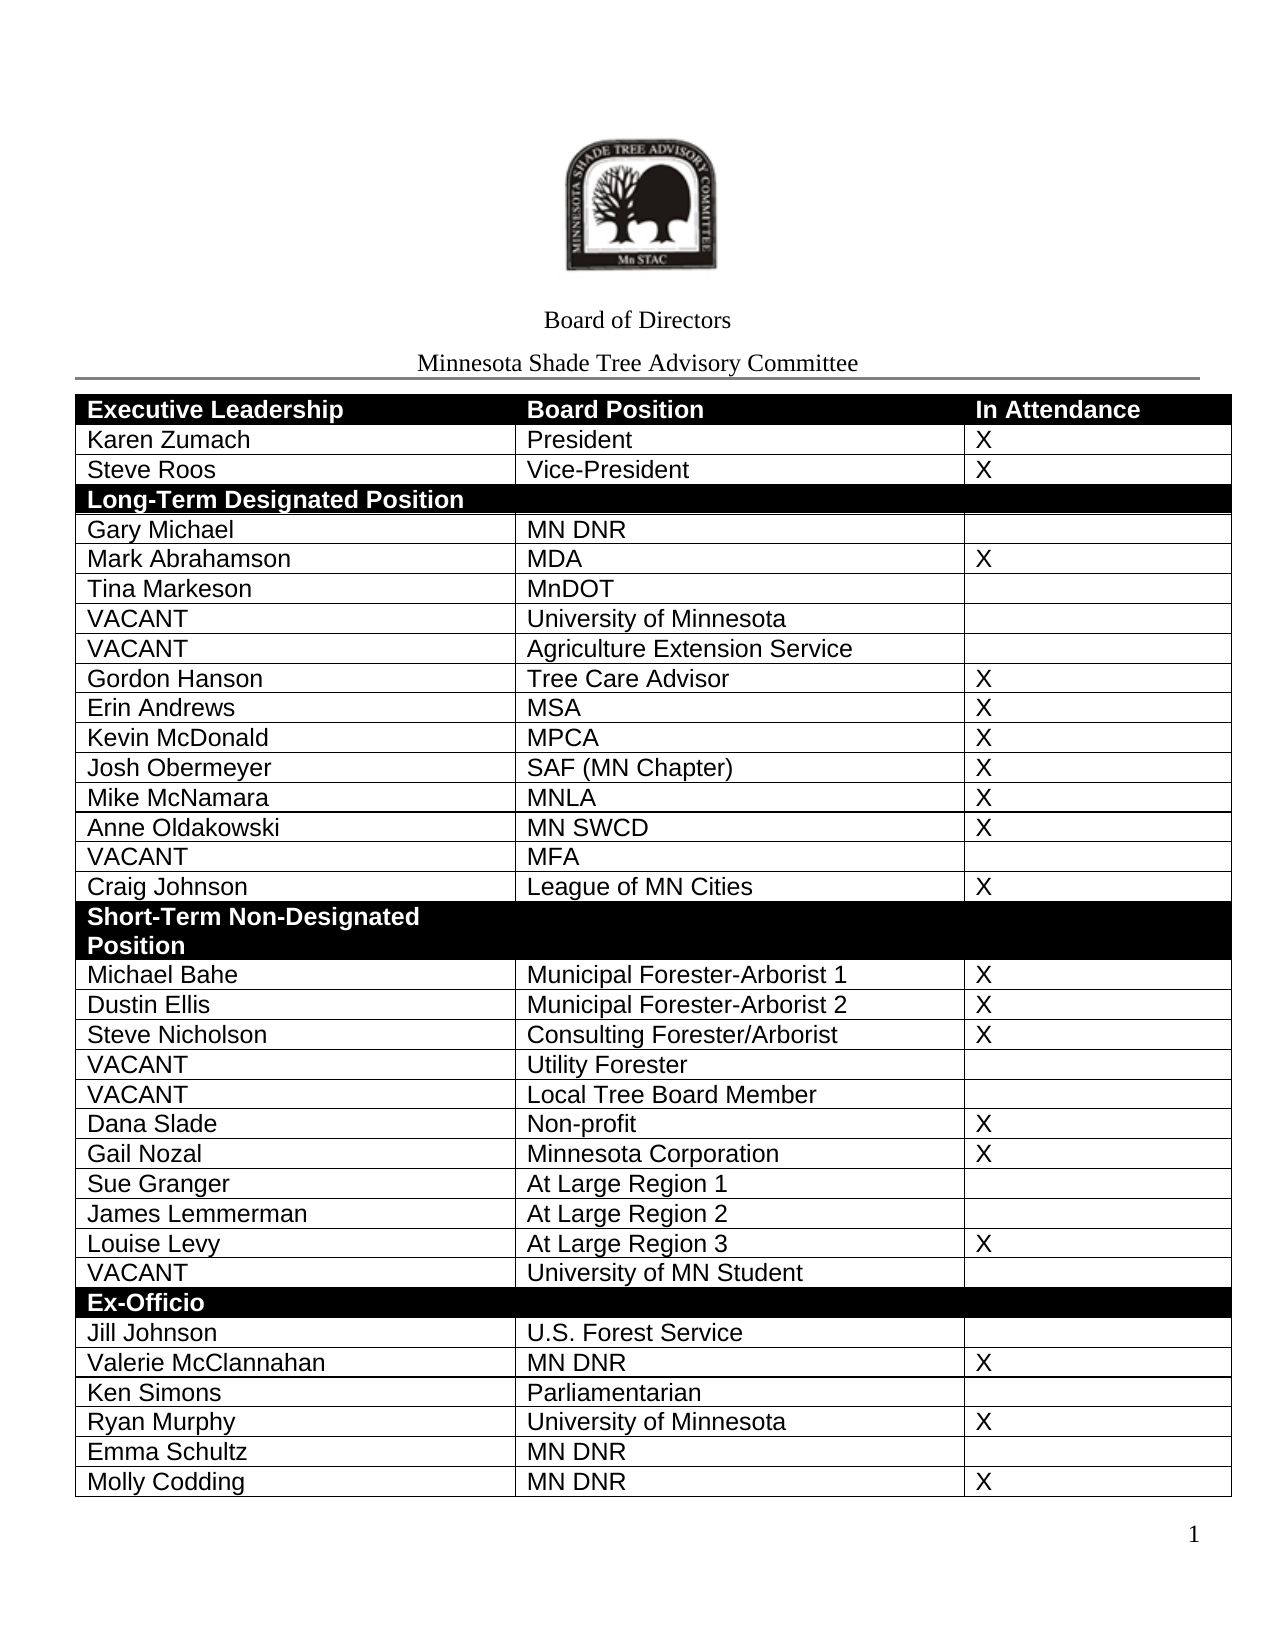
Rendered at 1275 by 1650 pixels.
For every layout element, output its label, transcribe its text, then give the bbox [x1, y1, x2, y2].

table_cell Agriculture Extension Service [516, 634, 964, 662]
table_cell X [965, 455, 1231, 484]
table_cell MFA [516, 842, 964, 871]
table_cell MNLA [516, 783, 964, 811]
table_cell Municipal Forester-Arborist 2 [516, 990, 964, 1019]
table_cell Anne Oldakowski [76, 813, 515, 841]
table_cell James Lemmerman [76, 1199, 515, 1227]
table_cell [965, 1437, 1231, 1466]
table_cell VACANT [76, 842, 515, 871]
table_cell Kevin McDonald [76, 723, 515, 752]
table_cell Valerie McClannahan [76, 1348, 515, 1376]
table_cell MPCA [516, 723, 964, 752]
table_cell X [965, 723, 1231, 752]
table_cell Local Tree Board Member [516, 1080, 964, 1108]
table_cell [516, 902, 964, 959]
table_cell Ken Simons [76, 1378, 515, 1406]
table_cell Louise Levy [76, 1229, 515, 1257]
table_cell MnDOT [516, 574, 964, 603]
table_cell Emma Schultz [76, 1437, 515, 1466]
table_cell X [965, 1020, 1231, 1049]
table_cell X [965, 990, 1231, 1019]
table_cell Josh Obermeyer [76, 753, 515, 782]
table_cell X [965, 693, 1231, 722]
table_cell Dana Slade [76, 1109, 515, 1138]
table_cell MN DNR [516, 1348, 964, 1376]
table_cell VACANT [76, 1258, 515, 1287]
table_cell Gail Nozal [76, 1139, 515, 1168]
table_cell X [965, 872, 1231, 901]
table_cell Steve Roos [76, 455, 515, 484]
table_cell MN DNR [516, 1467, 964, 1496]
table_cell Jill Johnson [76, 1318, 515, 1347]
table_cell X [965, 425, 1231, 454]
table_cell Molly Codding [76, 1467, 515, 1496]
table_cell [965, 1080, 1231, 1108]
table_cell X [965, 1407, 1231, 1436]
table_cell Dustin Ellis [76, 990, 515, 1019]
table_cell Gary Michael [76, 515, 515, 543]
table_cell X [965, 960, 1231, 989]
table_cell VACANT [76, 1050, 515, 1078]
table_cell Craig Johnson [76, 872, 515, 901]
table_header Board Position [516, 395, 964, 424]
table_cell [965, 515, 1231, 543]
table_cell University of Minnesota [516, 604, 964, 633]
table_cell [965, 634, 1231, 662]
table_cell X [965, 753, 1231, 782]
table_header Executive Leadership [76, 395, 515, 424]
table_cell Mark Abrahamson [76, 544, 515, 573]
table_cell X [965, 1229, 1231, 1257]
table_cell X [965, 1139, 1231, 1168]
table_cell At Large Region 3 [516, 1229, 964, 1257]
table_cell MN SWCD [516, 813, 964, 841]
table_cell [965, 604, 1231, 633]
table_cell [965, 1050, 1231, 1078]
table_cell VACANT [76, 1080, 515, 1108]
table_cell VACANT [76, 604, 515, 633]
table_cell Short-Term Non-Designated Position [76, 902, 515, 959]
table_cell Mike McNamara [76, 783, 515, 811]
table_cell X [965, 544, 1231, 573]
table_cell [516, 485, 964, 513]
table_cell Consulting Forester/Arborist [516, 1020, 964, 1049]
table_cell [965, 1258, 1231, 1287]
table_cell Tree Care Advisor [516, 664, 964, 692]
table_cell X [965, 1109, 1231, 1138]
table_cell At Large Region 2 [516, 1199, 964, 1227]
text Minnesota Shade Tree Advisory Committee [75, 348, 1200, 377]
table_cell [965, 1318, 1231, 1347]
table_cell X [965, 783, 1231, 811]
text Board of Directors [75, 305, 1200, 334]
picture [556, 118, 729, 291]
table_cell [516, 1288, 964, 1317]
table_cell [965, 1199, 1231, 1227]
table_cell X [965, 1467, 1231, 1496]
table_cell Karen Zumach [76, 425, 515, 454]
table_cell [965, 902, 1231, 959]
table_cell MSA [516, 693, 964, 722]
table_cell Steve Nicholson [76, 1020, 515, 1049]
table_cell Ex-Officio [76, 1288, 515, 1317]
table_cell X [965, 664, 1231, 692]
table_cell Minnesota Corporation [516, 1139, 964, 1168]
table_cell Gordon Hanson [76, 664, 515, 692]
table_cell Ryan Murphy [76, 1407, 515, 1436]
table_cell University of Minnesota [516, 1407, 964, 1436]
table_cell University of MN Student [516, 1258, 964, 1287]
table_cell Vice-President [516, 455, 964, 484]
table_cell MN DNR [516, 515, 964, 543]
table_cell U.S. Forest Service [516, 1318, 964, 1347]
table_cell [965, 842, 1231, 871]
table_cell [965, 1378, 1231, 1406]
table_cell X [965, 1348, 1231, 1376]
table_cell X [965, 813, 1231, 841]
table_cell MDA [516, 544, 964, 573]
table_cell Tina Markeson [76, 574, 515, 603]
table_cell Michael Bahe [76, 960, 515, 989]
table_cell MN DNR [516, 1437, 964, 1466]
table_cell Non-profit [516, 1109, 964, 1138]
table_cell [965, 485, 1231, 513]
table_cell Utility Forester [516, 1050, 964, 1078]
table_cell President [516, 425, 964, 454]
table_cell At Large Region 1 [516, 1169, 964, 1198]
table_cell [965, 1169, 1231, 1198]
table_cell Erin Andrews [76, 693, 515, 722]
table_cell Municipal Forester-Arborist 1 [516, 960, 964, 989]
table_cell VACANT [76, 634, 515, 662]
table_cell Parliamentarian [516, 1378, 964, 1406]
table_cell Sue Granger [76, 1169, 515, 1198]
table_cell League of MN Cities [516, 872, 964, 901]
table_cell SAF (MN Chapter) [516, 753, 964, 782]
table_cell [965, 1288, 1231, 1317]
table_cell Long-Term Designated Position [76, 485, 515, 513]
table_header In Attendance [965, 395, 1231, 424]
table_cell [965, 574, 1231, 603]
